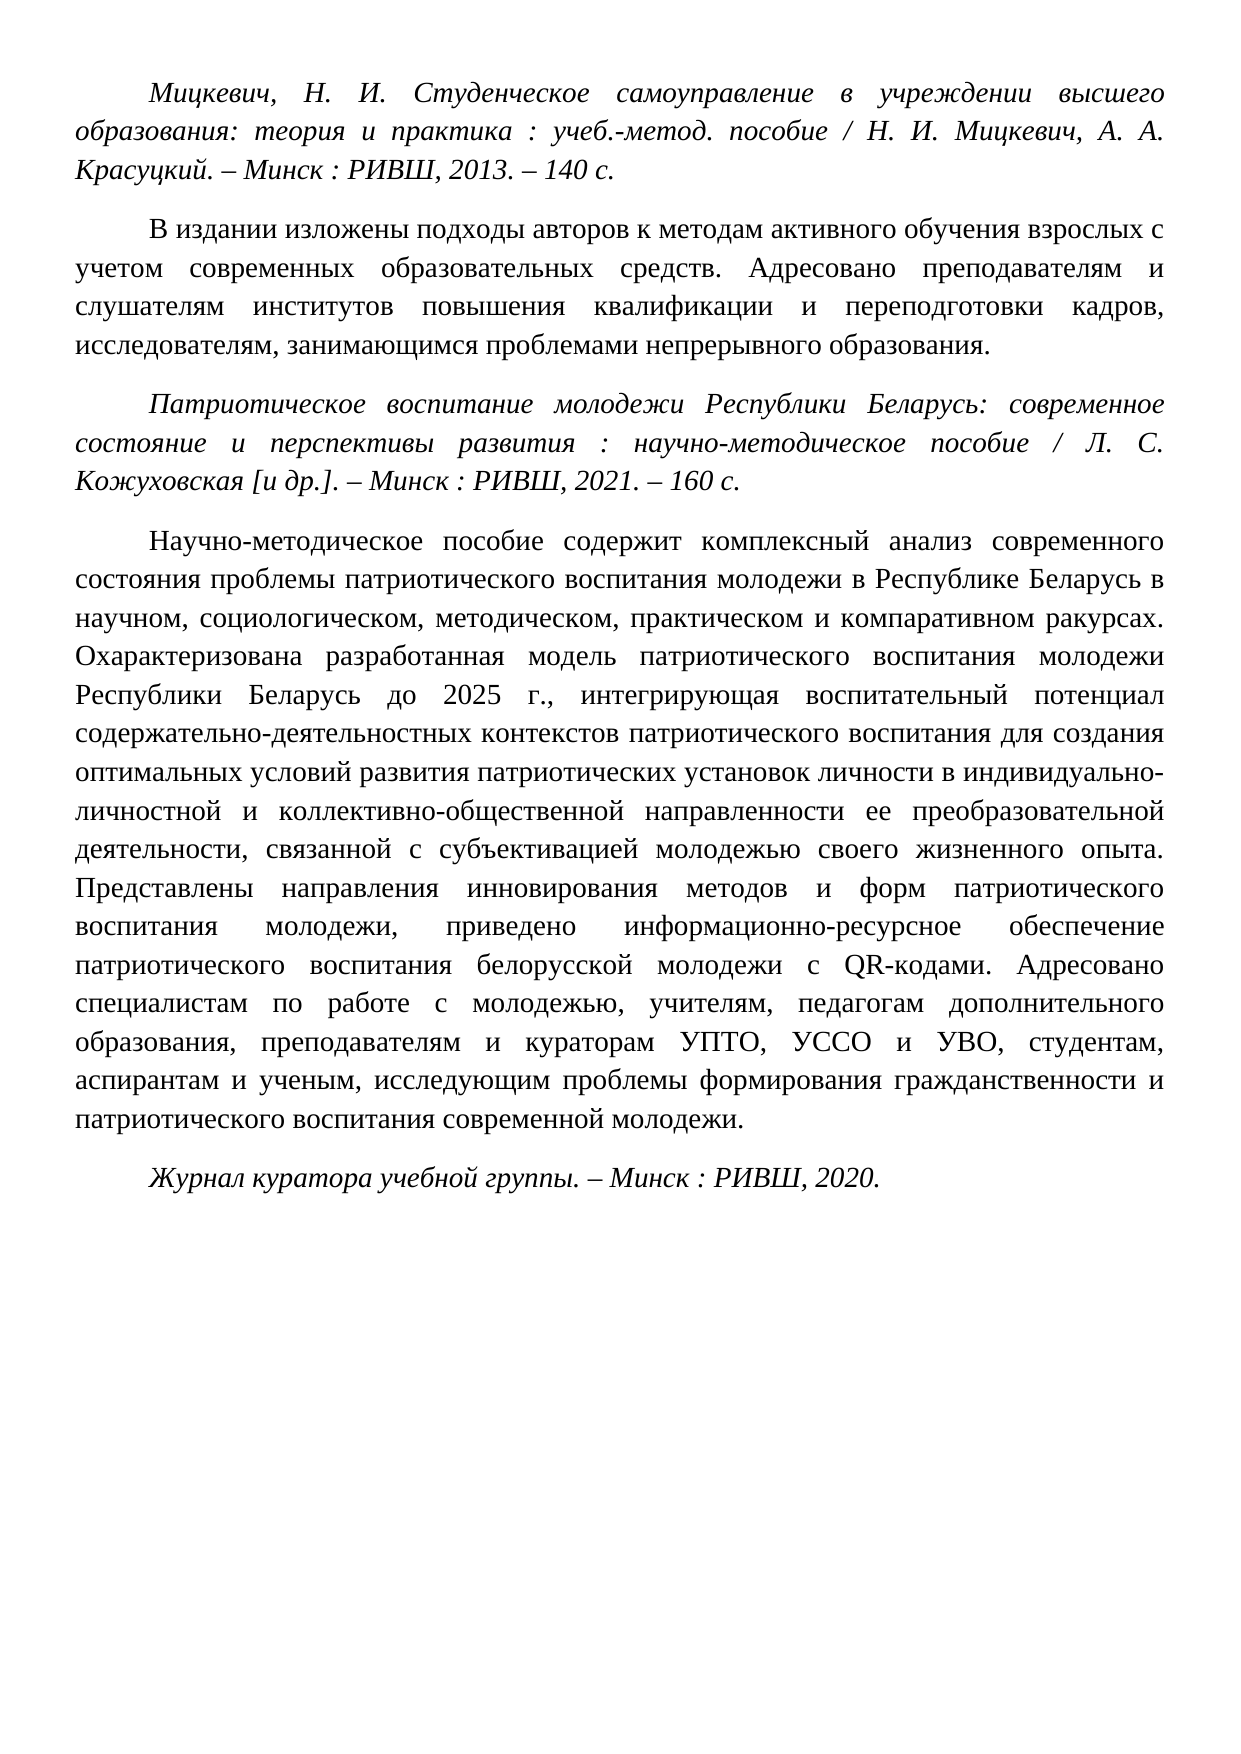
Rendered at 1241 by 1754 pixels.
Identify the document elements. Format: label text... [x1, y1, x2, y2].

text Журнал куратора учебной группы. – Минск : РИВШ, 2020. [75, 1160, 1165, 1194]
text Научно-методическое пособие содержит комплексный анализ современного состояния проблемы патриотического воспитания молодежи в Республике Беларусь в научном, социологическом, методическом, практическом и компаративном ракурсах. Охарактеризована разработанная модель патриотического воспитания молодежи Республики Беларусь до 2025 г., интегрирующая воспитательный потенциал содержательно-деятельностных контекстов патриотического воспитания для создания оптимальных условий развития патриотических установок личности в индивидуально-личностной и коллективно-общественной направленности ее преобразовательной деятельности, связанной с субъективацией молодежью своего жизненного опыта. Представлены направления инновирования методов и форм патриотического воспитания молодежи, приведено информационно-ресурсное обеспечение патриотического воспитания белорусской молодежи с QR-кодами. Адресовано специалистам по работе с молодежью, учителям, педагогам дополнительного образования, преподавателям и кураторам УПТО, УССО и УВО, студентам, аспирантам и ученым, исследующим проблемы формирования гражданственности и патриотического воспитания современной молодежи. [75, 523, 1165, 1134]
text Патриотическое воспитание молодежи Республики Беларусь: современное состояние и перспективы развития : научно-методическое пособие / Л. С. Кожуховская [и др.]. – Минск : РИВШ, 2021. – 160 с. [75, 386, 1165, 497]
text В издании изложены подходы авторов к методам активного обучения взрослых с учетом современных образовательных средств. Адресовано преподавателям и слушателям институтов повышения квалификации и переподготовки кадров, исследователям, занимающимся проблемами непрерывного образования. [75, 211, 1165, 361]
text Мицкевич, Н. И. Студенческое самоуправление в учреждении высшего образования: теория и практика : учеб.-метод. пособие / Н. И. Мицкевич, А. А. Красуцкий. – Минск : РИВШ, 2013. – 140 с. [75, 75, 1165, 186]
